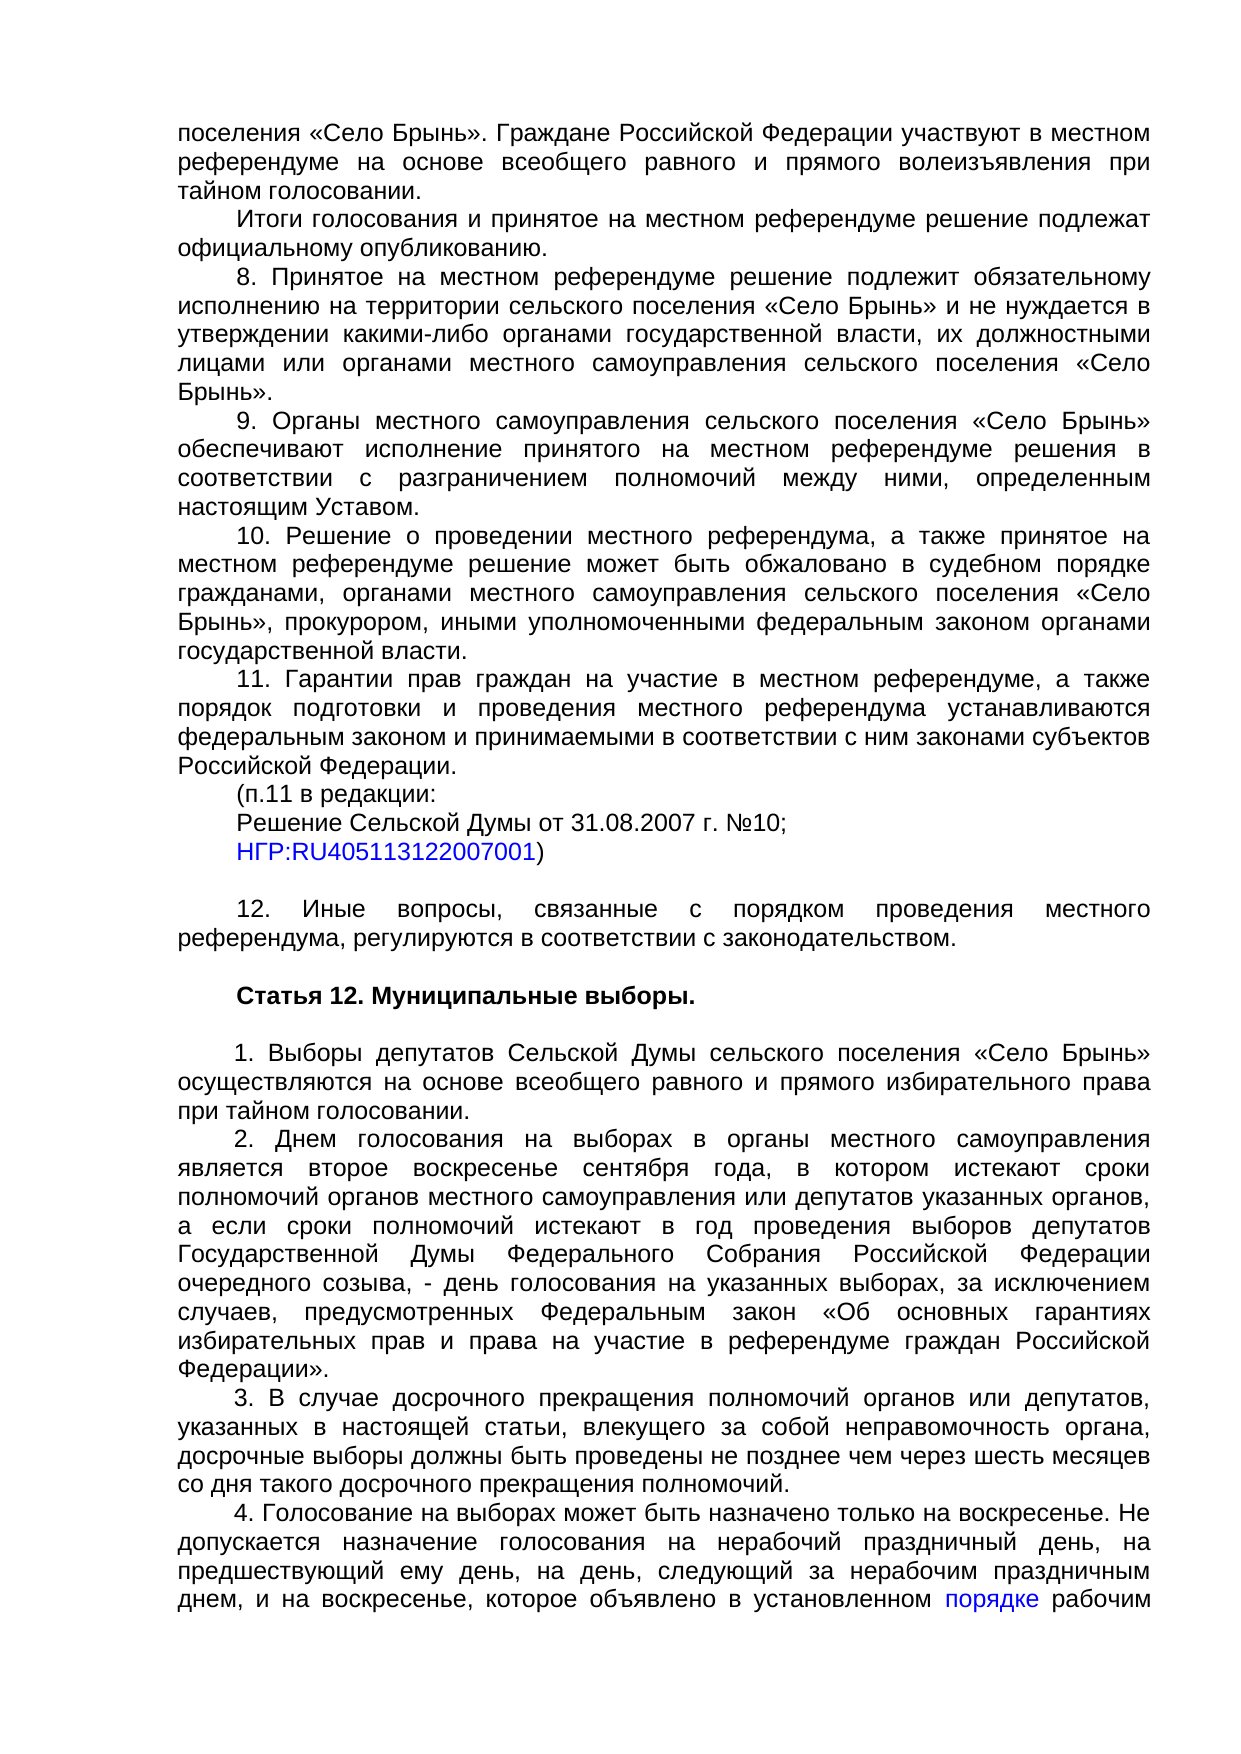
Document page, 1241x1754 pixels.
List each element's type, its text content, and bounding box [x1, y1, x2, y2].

text Статья 12. Муниципальные выборы. [177, 981, 1152, 1009]
text 11. Гарантии прав граждан на участие в местном референдуме, а также порядок подготовки и проведения местного референдума устанавливаются федеральным законом и принимаемыми в соответствии с ним законами субъектов Российской Федерации. [177, 664, 1152, 779]
text Итоги голосования и принятое на местном референдуме решение подлежат официальному опубликованию. [177, 204, 1152, 262]
text 8. Принятое на местном референдуме решение подлежит обязательному исполнению на территории сельского поселения «Село Брынь» и не нуждается в утверждении какими-либо органами государственной власти, их должностными лицами или органами местного самоуправления сельского поселения «Село Брынь». [177, 262, 1152, 406]
text 2. Днем голосования на выборах в органы местного самоуправления является второе воскресенье сентября года, в котором истекают сроки полномочий органов местного самоуправления или депутатов указанных органов, а если сроки полномочий истекают в год проведения выборов депутатов Государственной Думы Федерального Собрания Российской Федерации очередного созыва, - день голосования на указанных выборах, за исключением случаев, предусмотренных Федеральным закон «Об основных гарантиях избирательных прав и права на участие в референдуме граждан Российской Федерации». [177, 1124, 1152, 1383]
text Решение Сельской Думы от 31.08.2007 г. №10; [177, 808, 1152, 837]
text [177, 118, 1152, 204]
text 3. В случае досрочного прекращения полномочий органов или депутатов, указанных в настоящей статьи, влекущего за собой неправомочность органа, досрочные выборы должны быть проведены не позднее чем через шесть месяцев со дня такого досрочного прекращения полномочий. [177, 1383, 1152, 1498]
text 9. Органы местного самоуправления сельского поселения «Село Брынь» обеспечивают исполнение принятого на местном референдуме решения в соответствии с разграничением полномочий между ними, определенным настоящим Уставом. [177, 406, 1152, 521]
text НГР:RU405113122007001) [177, 837, 1152, 866]
text 10. Решение о проведении местного референдума, а также принятое на местном референдуме решение может быть обжаловано в судебном порядке гражданами, органами местного самоуправления сельского поселения «Село Брынь», прокурором, иными уполномоченными федеральным законом органами государственной власти. [177, 521, 1152, 664]
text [177, 1498, 1152, 1613]
text 12. Иные вопросы, связанные с порядком проведения местного референдума, регулируются в соответствии с законодательством. [177, 894, 1152, 952]
text (п.11 в редакции: [177, 779, 1152, 808]
text 1. Выборы депутатов Сельской Думы сельского поселения «Село Брынь» осуществляются на основе всеобщего равного и прямого избирательного права при тайном голосовании. [177, 1038, 1152, 1124]
